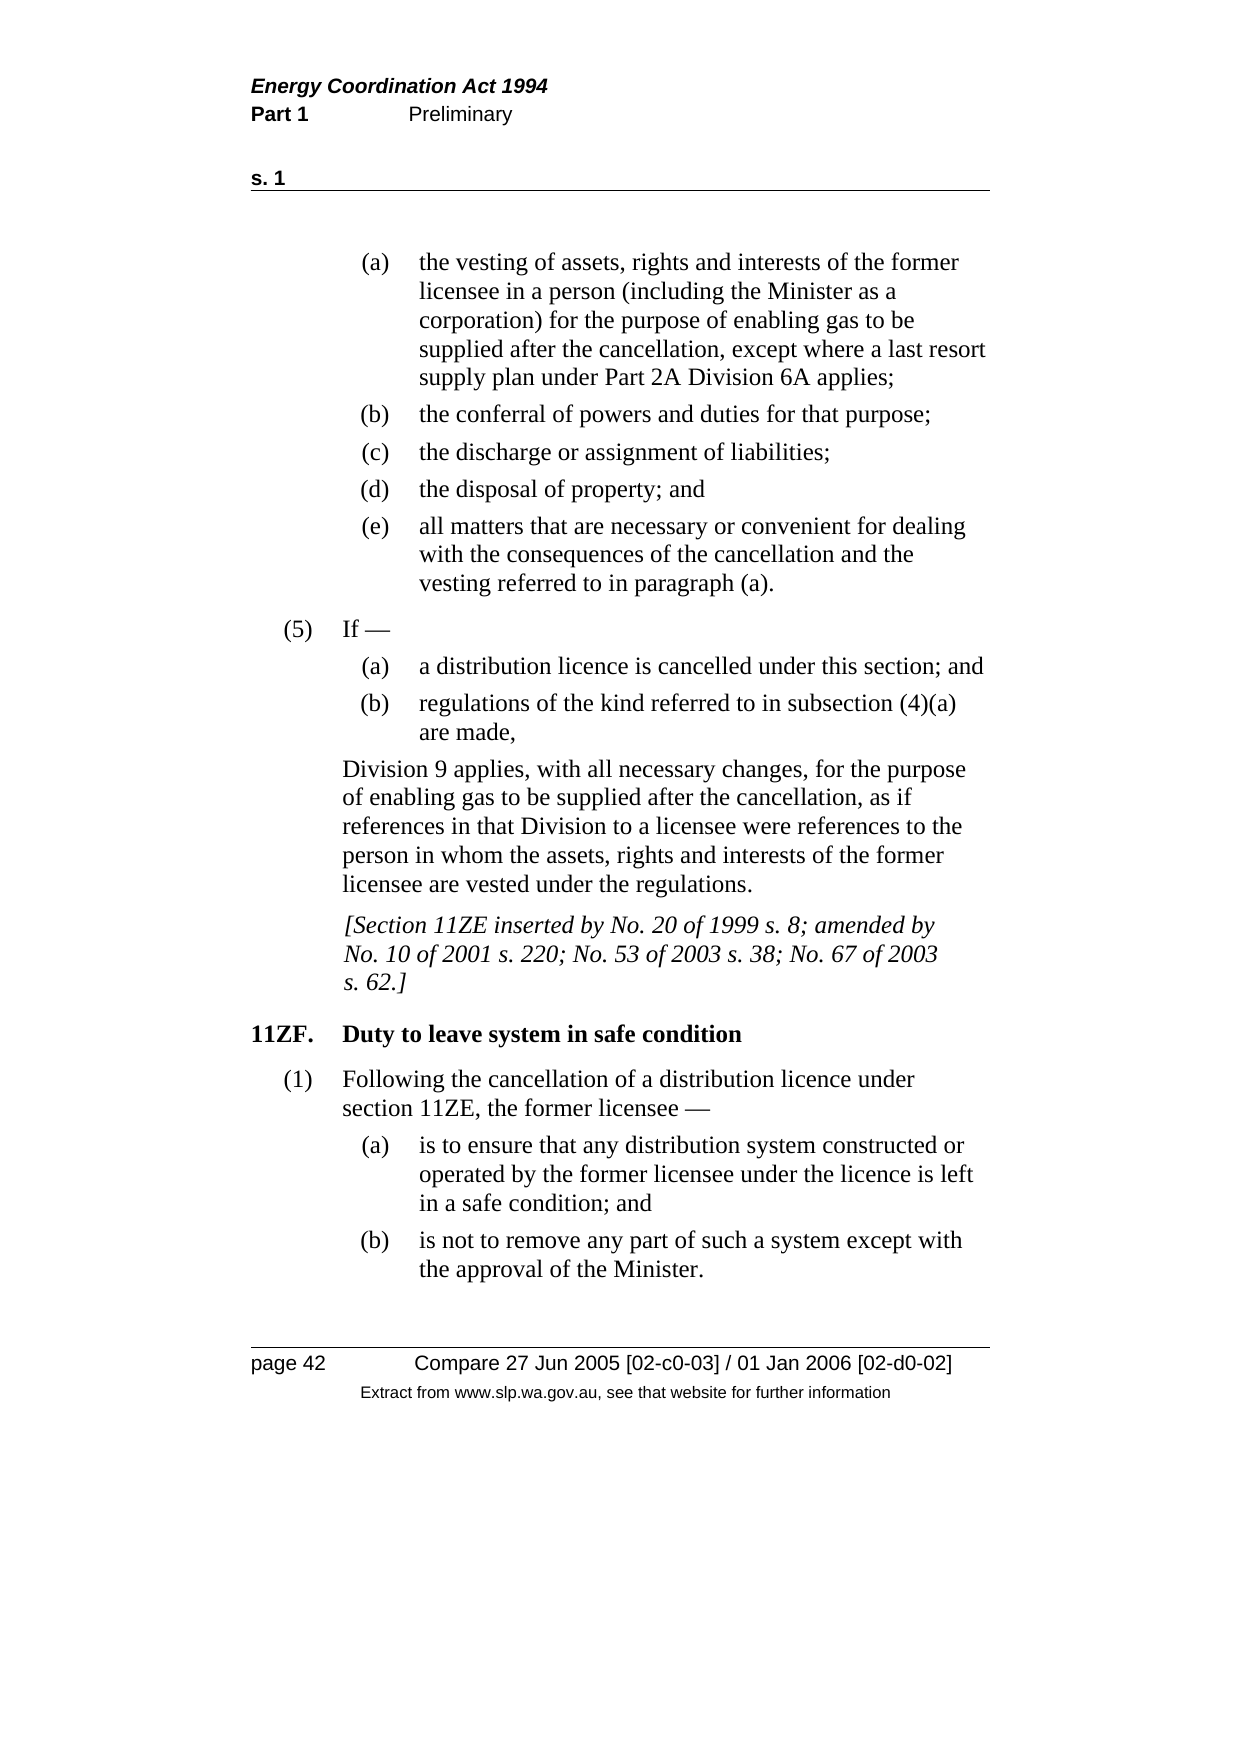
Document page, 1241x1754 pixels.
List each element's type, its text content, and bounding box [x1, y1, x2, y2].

text (b) regulations of the kind referred to in subsection (4)(a) are made, [251, 688, 990, 745]
text (a) is to ensure that any distribution system constructed or operated by the former licensee under the licence is left in a safe condition; and [251, 1130, 990, 1217]
subtitle 11ZF. Duty to leave system in safe condition [251, 1019, 990, 1048]
text (a) the vesting of assets, rights and interests of the former licensee in a person (including the Minister as a corporation) for the purpose of enabling gas to be supplied after the cancellation, except where a last resort supply plan under Part 2A Division 6A applies; [251, 247, 990, 391]
text [Section 11ZE inserted by No. 20 of 1999 s. 8; amended by No. 10 of 2001 s. 220; No. 53 of 2003 s. 38; No. 67 of 2003 s. 62.] [251, 910, 990, 996]
text Division 9 applies, with all necessary changes, for the purpose of enabling gas to be supplied after the cancellation, as if references in that Division to a licensee were references to the person in whom the assets, rights and interests of the former licensee are vested under the regulations. [251, 754, 990, 897]
text (b) the conferral of powers and duties for that purpose; [251, 399, 990, 428]
text (5) If — [251, 614, 990, 642]
text (d) the disposal of property; and [251, 474, 990, 502]
text (a) a distribution licence is cancelled under this section; and [251, 651, 990, 679]
text (b) is not to remove any part of such a system except with the approval of the Minister. [251, 1225, 990, 1282]
text (1) Following the cancellation of a distribution licence under section 11ZE, the former licensee — [251, 1064, 990, 1122]
text (e) all matters that are necessary or convenient for dealing with the consequences of the cancellation and the vesting referred to in paragraph (a). [251, 511, 990, 597]
text (c) the discharge or assignment of liabilities; [251, 437, 990, 465]
